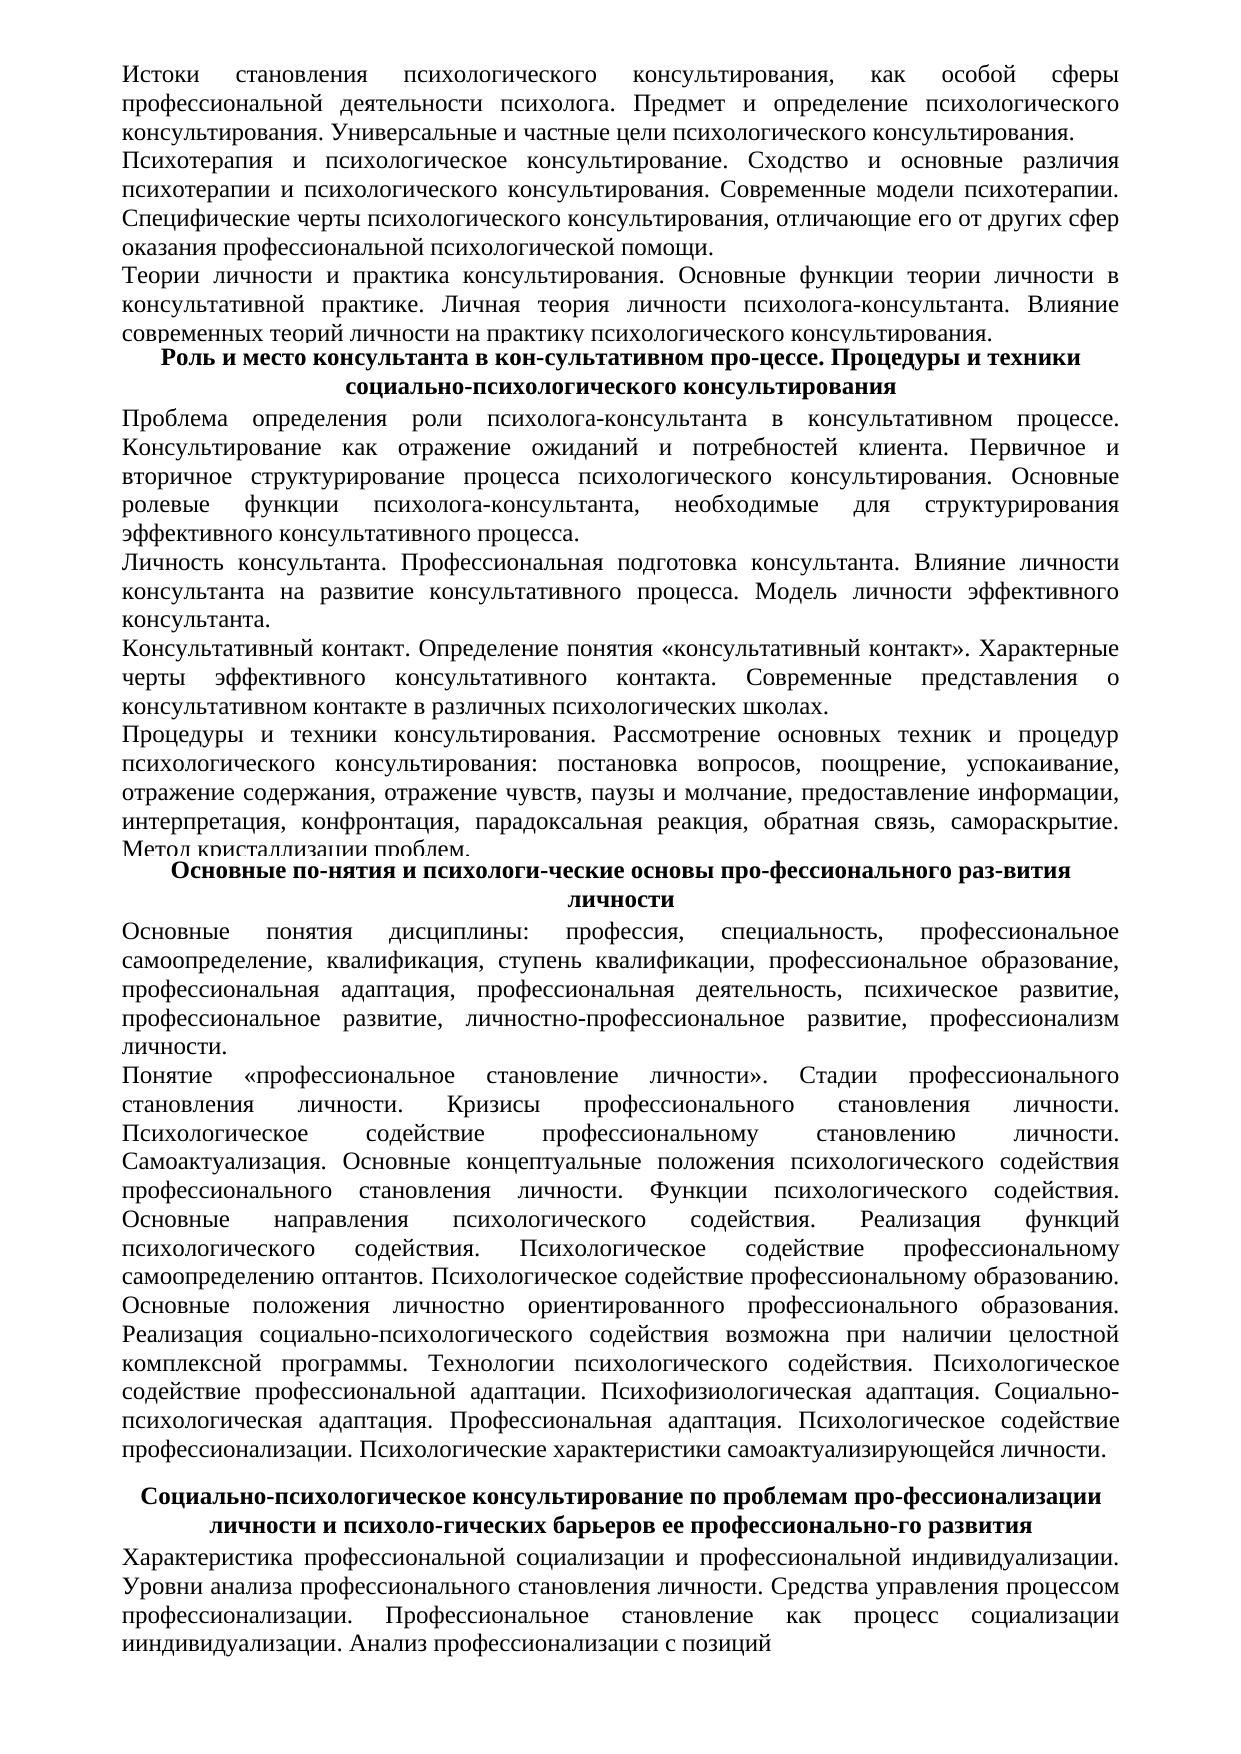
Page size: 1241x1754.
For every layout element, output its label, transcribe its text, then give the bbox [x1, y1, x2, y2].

table_cell Основные по-нятия и психологи-ческие основы про-фессионального раз-вития личности [118, 855, 1124, 916]
table_cell Социально-психологическое консультирование по проблемам про-фессионализации личности и психоло-гических барьеров ее профессионально-го развития [118, 1481, 1124, 1542]
table_cell Проблема определения роли психолога-консультанта в консультативном процессе. Консультирование как отражение ожиданий и потребностей клиента. Первичное и вторичное структурирование процесса психологического консультирования. Основные ролевые функции психолога-консультанта, необходимые для структурирования эффективного консультативного процесса. Личность консультанта. Профессиональная подготовка консультанта. Влияние личности консультанта на развитие консультативного процесса. Модель личности эффективного консультанта. Консультативный контакт. Определение понятия «консультативный контакт». Характерные черты эффективного консультативного контакта. Современные представления о консультативном контакте в различных психологических школах. Процедуры и техники консультирования. Рассмотрение основных техник и процедур психологического консультирования: постановка вопросов, поощрение, успокаивание, отражение содержания, отражение чувств, паузы и молчание, предоставление информации, интерпретация, конфронтация, парадоксальная реакция, обратная связь, самораскрытие. Метод кристаллизации проблем. [118, 403, 1124, 855]
table_header Истоки становления психологического консультирования, как особой сферы профессиональной деятельности психолога. Предмет и определение психологического консультирования. Универсальные и частные цели психологического консультирования. Психотерапия и психологическое консультирование. Сходство и основные различия психотерапии и психологического консультирования. Современные модели психотерапии. Специфические черты психологического консультирования, отличающие его от других сфер оказания профессиональной психологической помощи. Теории личности и практика консультирования. Основные функции теории личности в консультативной практике. Личная теория личности психолога-консультанта. Влияние современных теорий личности на практику психологического консультирования. [118, 59, 1124, 342]
table_cell Основные понятия дисциплины: профессия, специальность, профессиональное самоопределение, квалификация, ступень квалификации, профессиональное образование, профессиональная адаптация, профессиональная деятельность, психическое развитие, профессиональное развитие, личностно-профессиональное развитие, профессионализм личности. Понятие «профессиональное становление личности». Стадии профессионального становления личности. Кризисы профессионального становления личности. Психологическое содействие профессиональному становлению личности. Самоактуализация. Основные концептуальные положения психологического содействия профессионального становления личности. Функции психологического содействия. Основные направления психологического содействия. Реализация функций психологического содействия. Психологическое содействие профессиональному самоопределению оптантов. Психологическое содействие профессиональному образованию. Основные положения личностно ориентированного профессионального образования. Реализация социально-психологического содействия возможна при наличии целостной комплексной программы. Технологии психологического содействия. Психологическое содействие профессиональной адаптации. Психофизиологическая адаптация. Социально-психологическая адаптация. Профессиональная адаптация. Психологическое содействие профессионализации. Психологические характеристики самоактуализирующейся личности. [118, 916, 1124, 1481]
table_cell Характеристика профессиональной социализации и профессиональной индивидуализации. Уровни анализа профессионального становления личности. Средства управления процессом профессионализации. Профессиональное становление как процесс социализации ииндивидуализации. Анализ профессионализации с позиций [118, 1542, 1124, 1662]
table_cell Роль и место консультанта в кон-сультативном про-цессе. Процедуры и техники социально-психологического консультирования [118, 342, 1124, 403]
